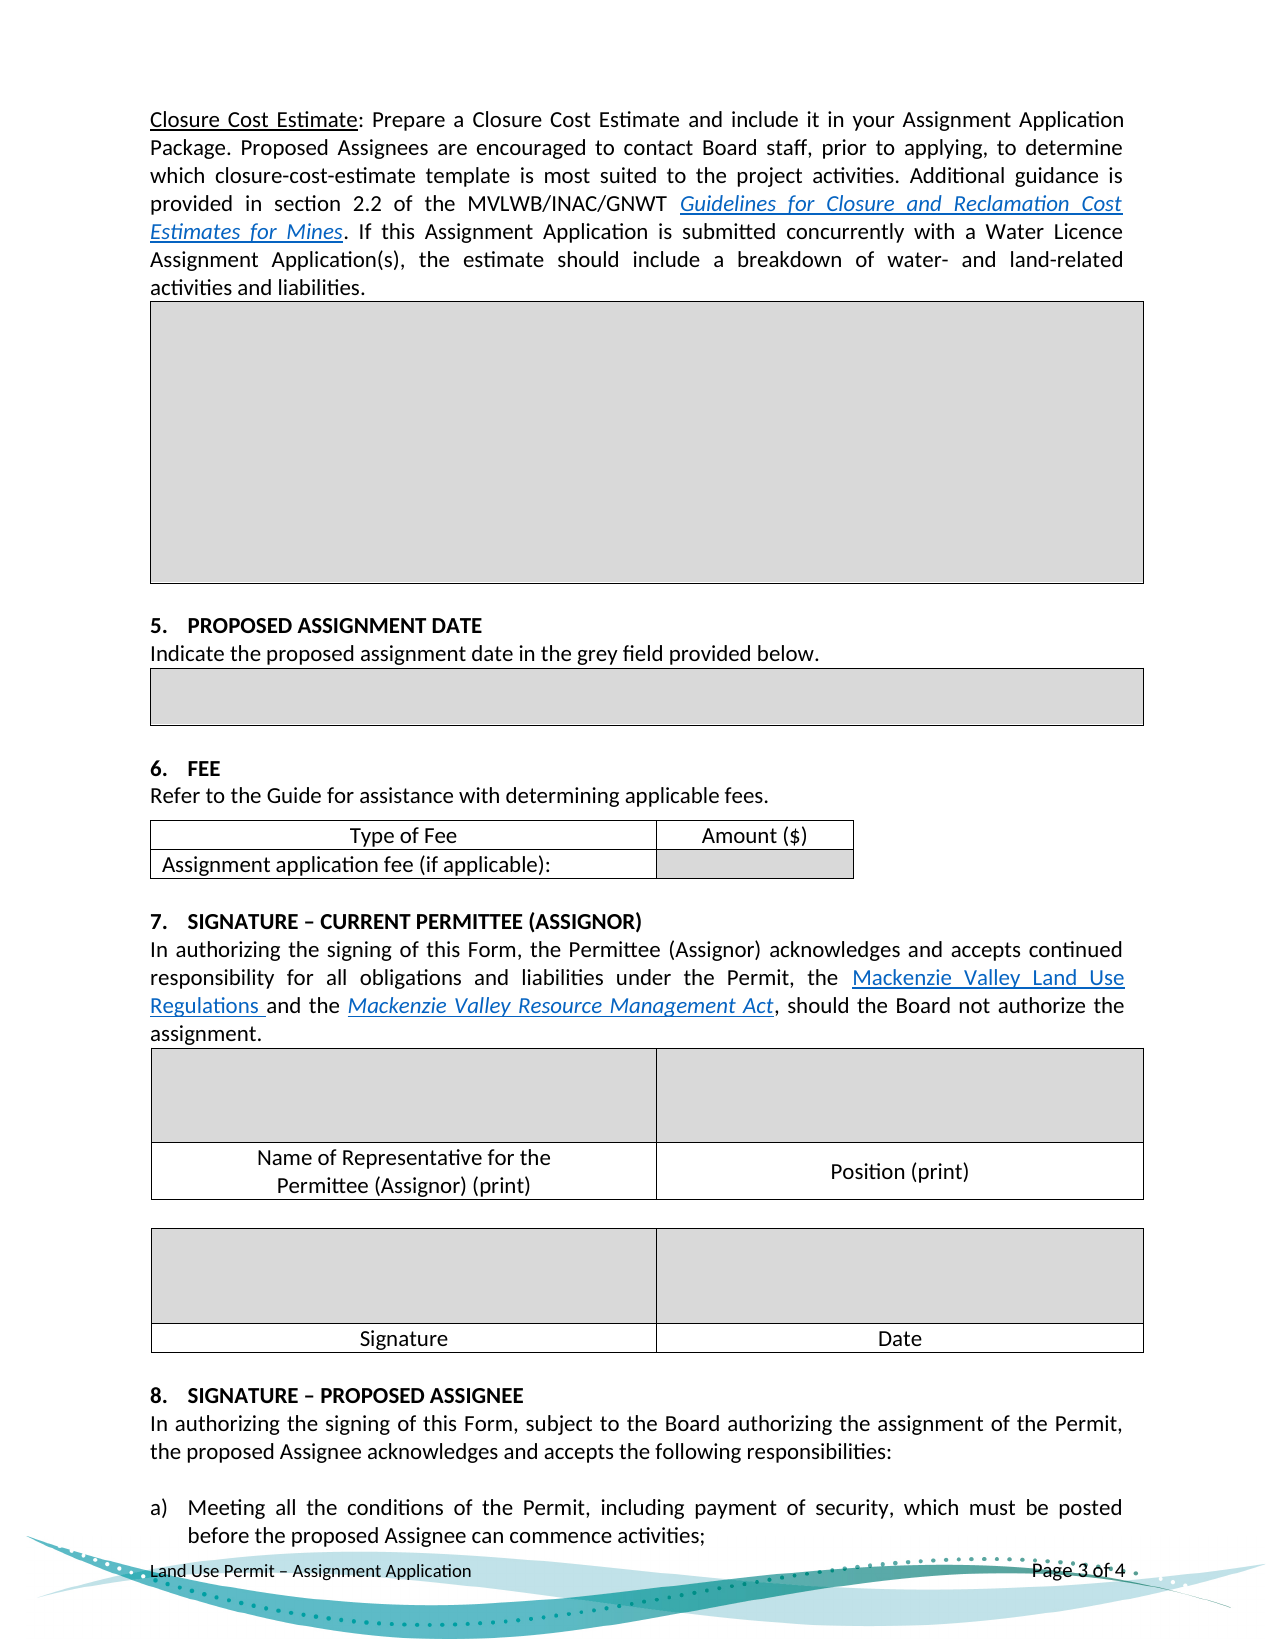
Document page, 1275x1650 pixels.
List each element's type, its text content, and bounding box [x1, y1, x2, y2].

text Indicate the proposed assignment date in the grey field provided below. [150, 639, 1125, 667]
subtitle FEE [150, 754, 1125, 782]
table_header [151, 669, 1143, 724]
table_header [152, 1049, 656, 1142]
table_header Amount ($) [657, 821, 853, 849]
list SIGNATURE – PROPOSED ASSIGNEE [150, 1381, 1125, 1409]
table_header [657, 1229, 1143, 1323]
list SIGNATURE – CURRENT PERMITTEE (ASSIGNOR) [150, 907, 1125, 935]
table_cell Position (print) [657, 1143, 1143, 1199]
table_cell Signature [152, 1324, 656, 1352]
table_header Type of Fee [151, 821, 656, 849]
table_header [152, 1229, 656, 1323]
text Closure Cost Estimate: Prepare a Closure Cost Estimate and include it in your Assignment Application Package. Proposed Assignees are encouraged to contact Board staff, prior to applying, to determine which closure-cost-estimate template is most suited to the project activities. Additional guidance is provided in section 2.2 of the MVLWB/INAC/GNWT Guidelines for Closure and Reclamation Cost Estimates for Mines. If this Assignment Application is submitted concurrently with a Water Licence Assignment Application(s), the estimate should include a breakdown of water- and land-related activities and liabilities. [150, 105, 1125, 301]
subtitle PROPOSED ASSIGNMENT DATE [150, 611, 1125, 639]
table_cell Name of Representative for the Permittee (Assignor) (print) [152, 1143, 656, 1199]
text Refer to the Guide for assistance with determining applicable fees. [150, 782, 1125, 810]
list Meeting all the conditions of the Permit, including payment of security, which must be posted before the proposed Assignee can commence activities; [150, 1493, 1125, 1549]
table_header [657, 1049, 1143, 1142]
table_cell [657, 850, 853, 878]
picture [25, 1536, 1266, 1639]
text In authorizing the signing of this Form, the Permittee (Assignor) acknowledges and accepts continued responsibility for all obligations and liabilities under the Permit, the Mackenzie Valley Land Use Regulations and the Mackenzie Valley Resource Management Act, should the Board not authorize the assignment. [150, 935, 1125, 1047]
text In authorizing the signing of this Form, subject to the Board authorizing the assignment of the Permit, the proposed Assignee acknowledges and accepts the following responsibilities: [150, 1409, 1125, 1465]
table_header [151, 302, 1143, 582]
table_cell Date [657, 1324, 1143, 1352]
table_cell Assignment application fee (if applicable): [151, 850, 656, 878]
